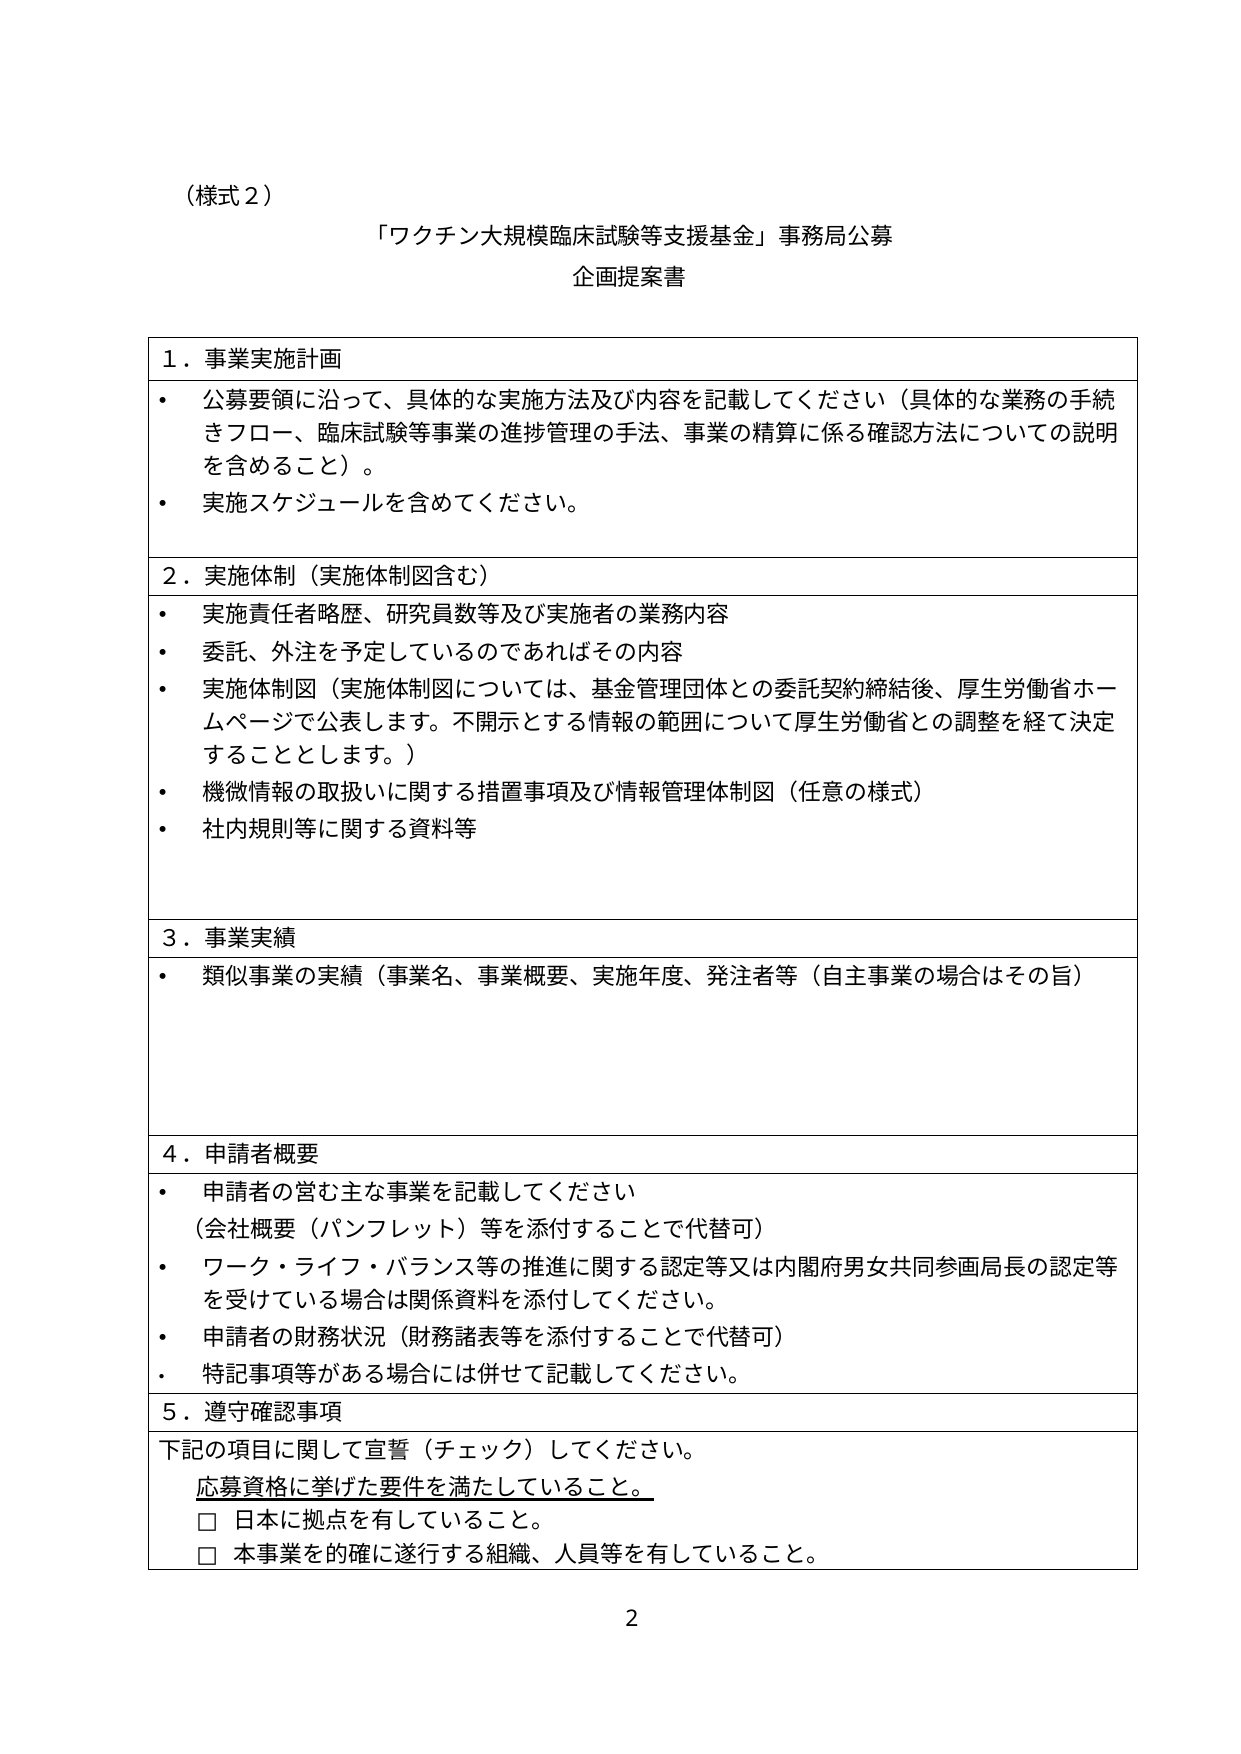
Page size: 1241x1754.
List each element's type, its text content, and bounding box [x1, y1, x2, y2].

table_cell ４．申請者概要 [149, 1136, 1137, 1173]
table_cell ５．遵守確認事項 [149, 1394, 1137, 1431]
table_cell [149, 1432, 1137, 1569]
text 「ワクチン大規模臨床試験等支援基金」事務局公募 [148, 218, 1110, 251]
table_cell 類似事業の実績（事業名、事業概要、実施年度、発注者等（自主事業の場合はその旨） [149, 958, 1137, 1135]
table_cell ３．事業実績 [149, 920, 1137, 957]
table_cell 申請者の営む主な事業を記載してください （会社概要（パンフレット）等を添付することで代替可） ワーク・ライフ・バランス等の推進に関する認定等又は内閣府男女共同参画局長の認定等を受けている場合は関係資料を添付してください。 申請者の財務状況（財務諸表等を添付することで代替可） 特記事項等がある場合には併せて記載してください。 [149, 1174, 1137, 1393]
table_header １．事業実施計画 [149, 338, 1137, 380]
text 企画提案書 [148, 258, 1110, 292]
table_cell 実施責任者略歴、研究員数等及び実施者の業務内容 委託、外注を予定しているのであればその内容 実施体制図（実施体制図については、基金管理団体との委託契約締結後、厚生労働省ホームページで公表します。不開示とする情報の範囲について厚生労働省との調整を経て決定することとします。） 機微情報の取扱いに関する措置事項及び情報管理体制図（任意の様式） 社内規則等に関する資料等 [149, 596, 1137, 918]
table_cell 公募要領に沿って、具体的な実施方法及び内容を記載してください（具体的な業務の手続きフロー、臨床試験等事業の進捗管理の手法、事業の精算に係る確認方法についての説明を含めること）。 実施スケジュールを含めてください。 [149, 381, 1137, 557]
text （様式２） [149, 178, 1110, 211]
table_cell ２．実施体制（実施体制図含む） [149, 558, 1137, 595]
